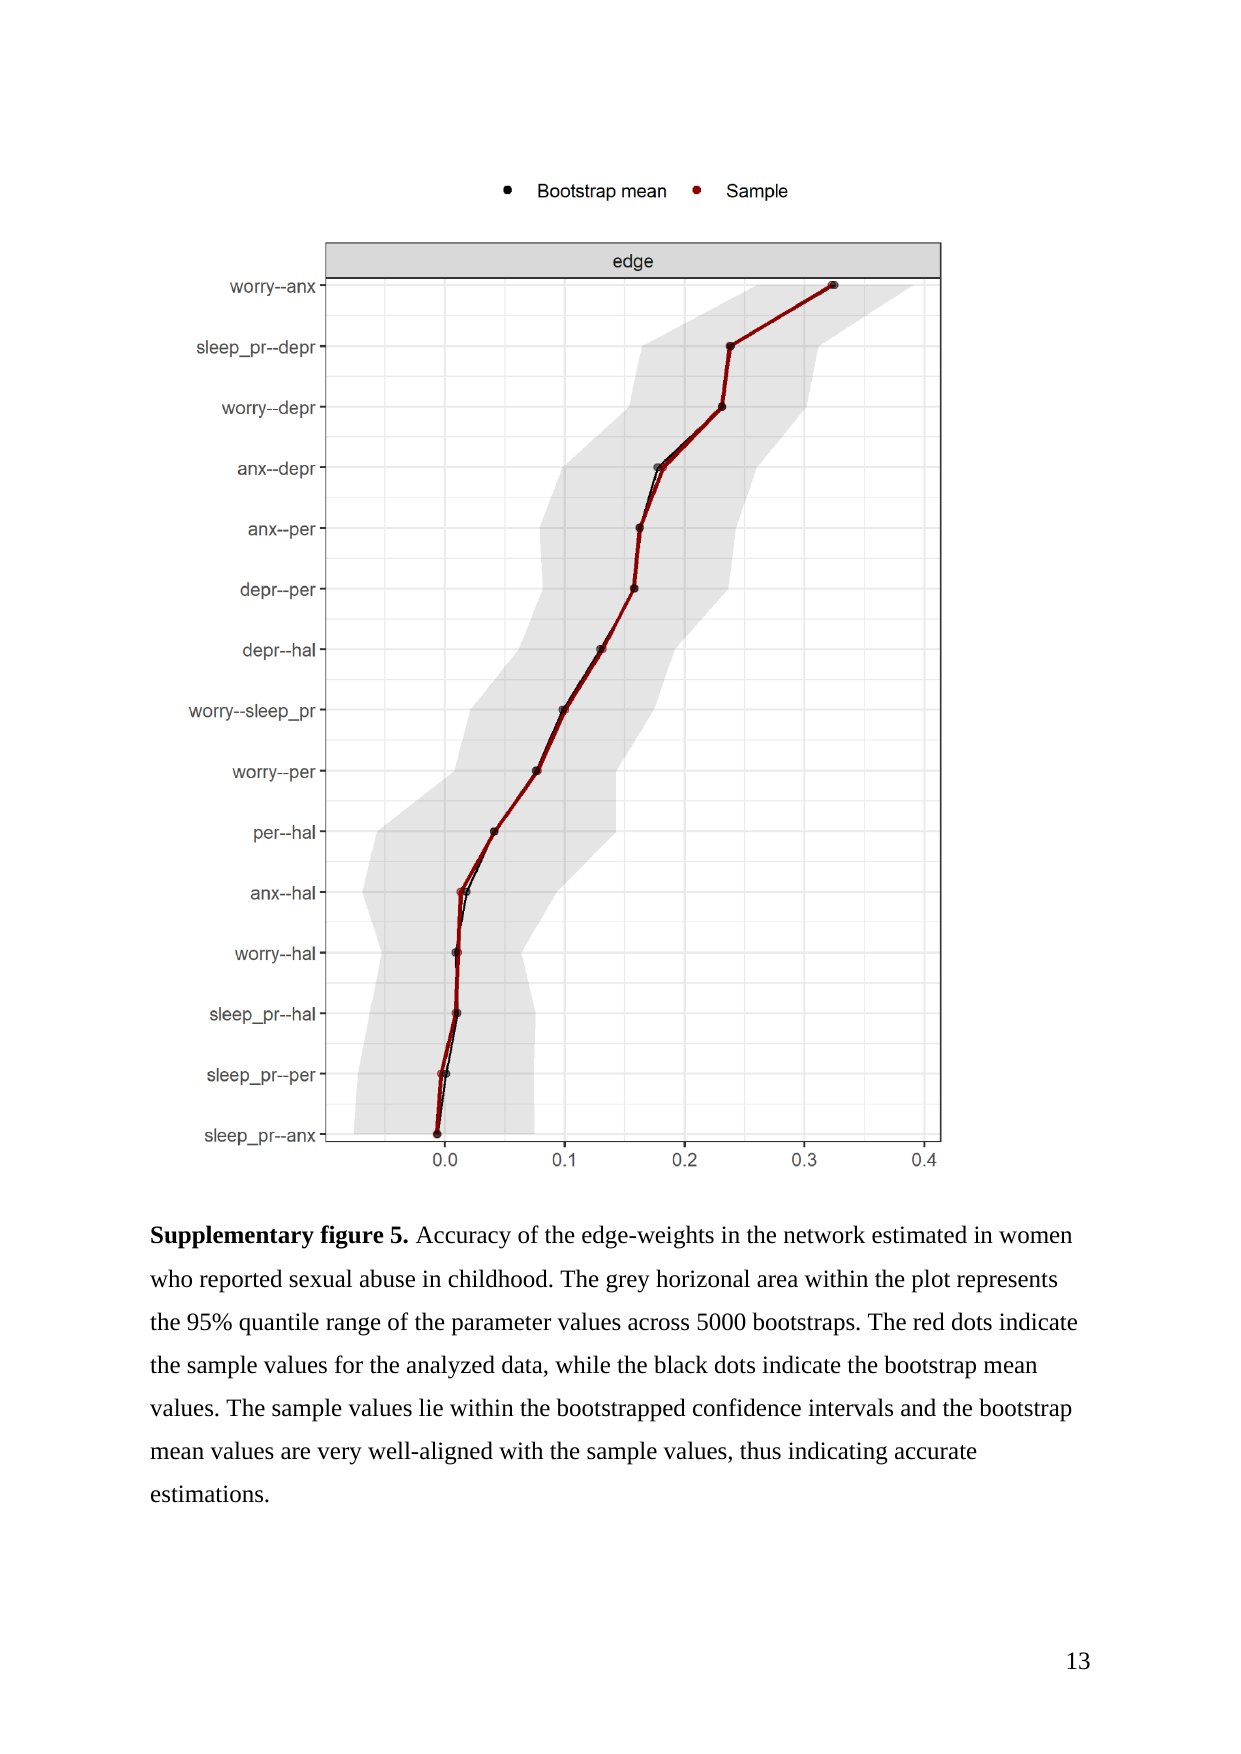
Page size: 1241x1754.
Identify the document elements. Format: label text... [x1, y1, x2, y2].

text Supplementary figure 5. Accuracy of the edge-weights in the network estimated in women who reported sexual abuse in childhood. The grey horizonal area within the plot represents the 95% quantile range of the parameter values across 5000 bootstraps. The red dots indicate the sample values for the analyzed data, while the black dots indicate the bootstrap mean values. The sample values lie within the bootstrapped confidence intervals and the bootstrap mean values are very well-aligned with the sample values, thus indicating accurate estimations. [150, 1221, 1090, 1508]
picture [150, 150, 952, 1208]
